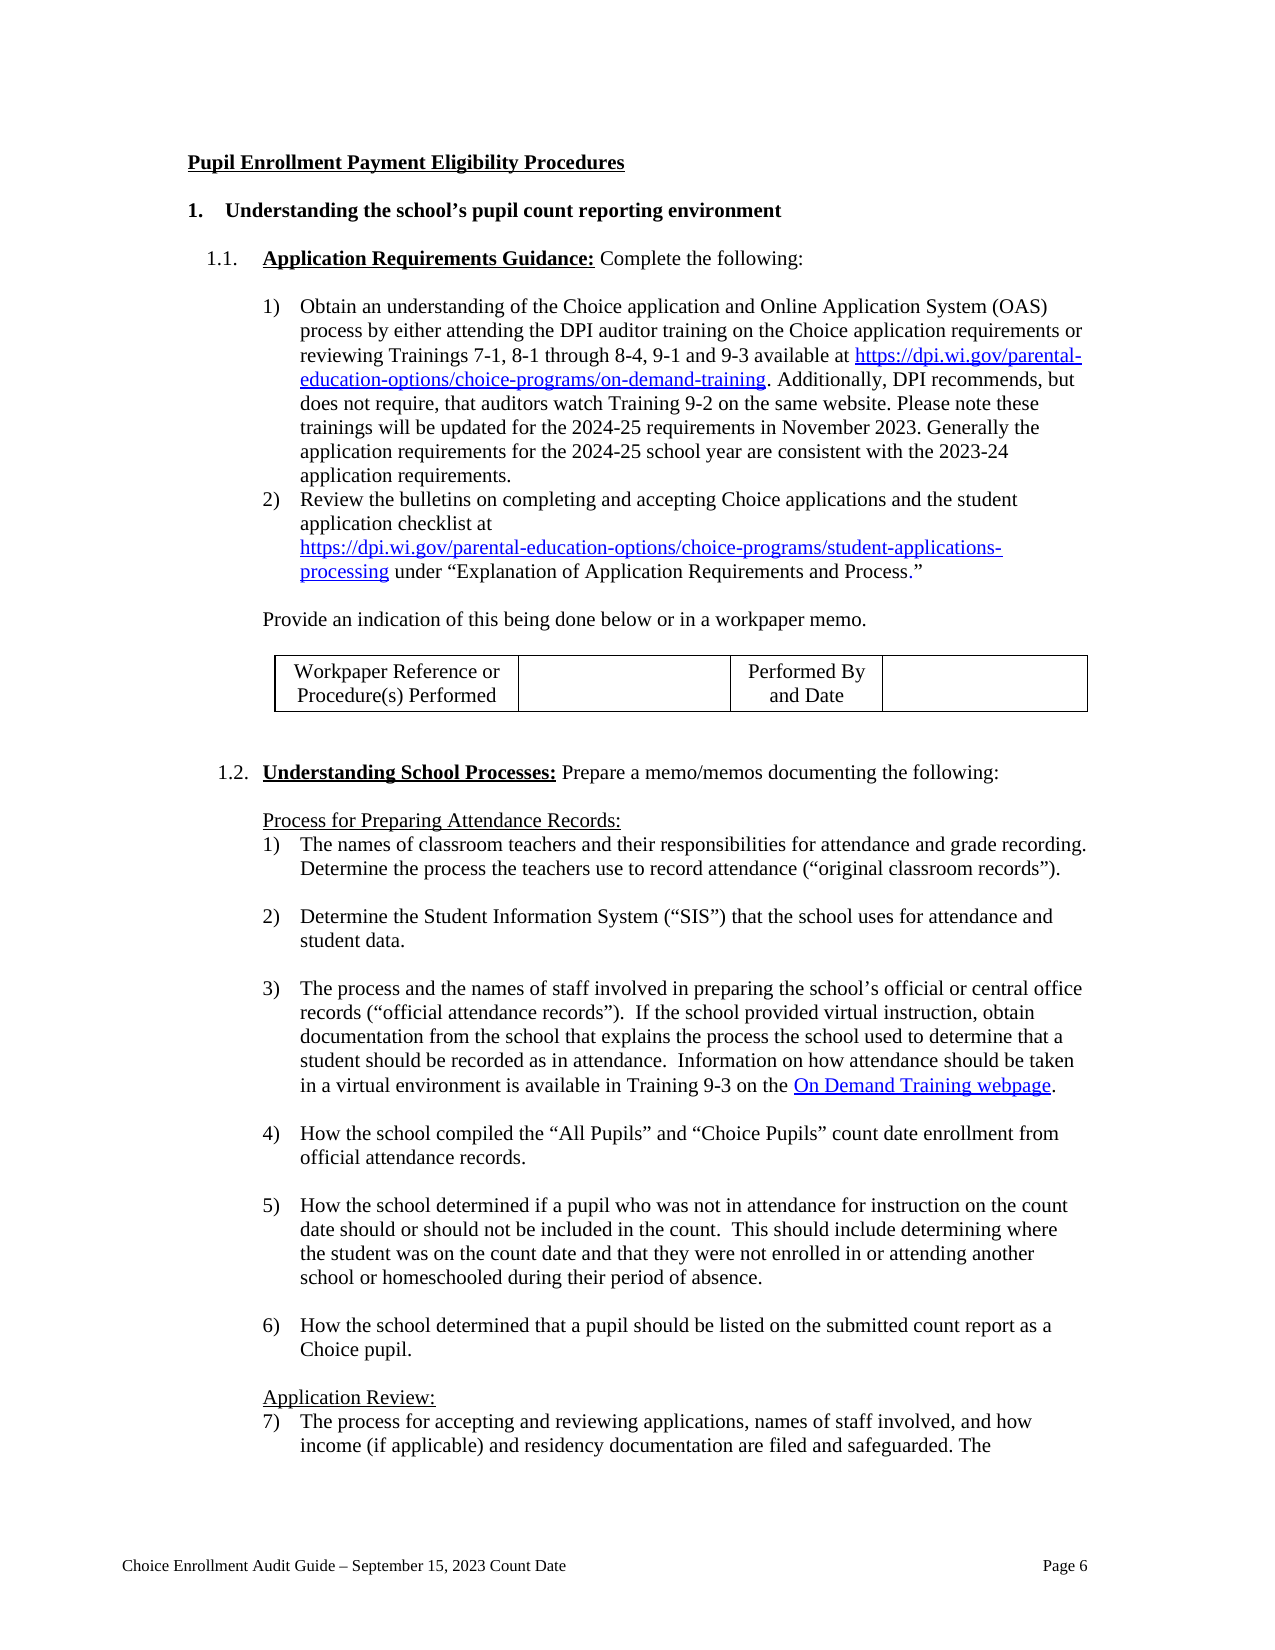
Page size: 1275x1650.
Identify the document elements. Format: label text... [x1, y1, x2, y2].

list How the school compiled the “All Pupils” and “Choice Pupils” count date enrollment from official attendance records. [262, 1121, 1087, 1169]
table_header [883, 656, 1087, 711]
list The names of classroom teachers and their responsibilities for attendance and grade recording. Determine the process the teachers use to record attendance (“original classroom records”). [262, 832, 1087, 880]
list Application Requirements Guidance: Complete the following: [206, 246, 1087, 270]
list How the school determined if a pupil who was not in attendance for instruction on the count date should or should not be included in the count. This should include determining where the student was on the count date and that they were not enrolled in or attending another school or homeschooled during their period of absence. [262, 1193, 1087, 1289]
list The process and the names of staff involved in preparing the school’s official or central office records (“official attendance records”). If the school provided virtual instruction, obtain documentation from the school that explains the process the school used to determine that a student should be recorded as in attendance. Information on how attendance should be taken in a virtual environment is available in Training 9-3 on the On Demand Training webpage. [262, 976, 1087, 1097]
list Obtain an understanding of the Choice application and Online Application System (OAS) process by either attending the DPI auditor training on the Choice application requirements or reviewing Trainings 7-1, 8-1 through 8-4, 9-1 and 9-3 available at https://dpi.wi.gov/parental-education-options/choice-programs/on-demand-training. Additionally, DPI recommends, but does not require, that auditors watch Training 9-2 on the same website. Please note these trainings will be updated for the 2024-25 requirements in November 2023. Generally the application requirements for the 2024-25 school year are consistent with the 2023-24 application requirements. [262, 294, 1087, 487]
list How the school determined that a pupil should be listed on the submitted count report as a Choice pupil. [262, 1313, 1087, 1361]
text Process for Preparing Attendance Records: [262, 808, 1087, 832]
list Determine the Student Information System (“SIS”) that the school uses for attendance and student data. [262, 904, 1087, 952]
list Understanding School Processes: Prepare a memo/memos documenting the following: [217, 760, 1087, 784]
list Review the bulletins on completing and accepting Choice applications and the student application checklist at https://dpi.wi.gov/parental-education-options/choice-programs/student-applications-processing under “Explanation of Application Requirements and Process.” [262, 487, 1087, 583]
text Provide an indication of this being done below or in a workpaper memo. [262, 607, 1087, 631]
subtitle Understanding the school’s pupil count reporting environment [187, 198, 1087, 222]
text Application Review: [262, 1385, 1087, 1409]
table_header Workpaper Reference or Procedure(s) Performed [276, 656, 518, 711]
text Pupil Enrollment Payment Eligibility Procedures [187, 150, 1087, 174]
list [262, 1409, 1087, 1457]
table_header Performed By and Date [731, 656, 882, 711]
table_header [519, 656, 730, 711]
